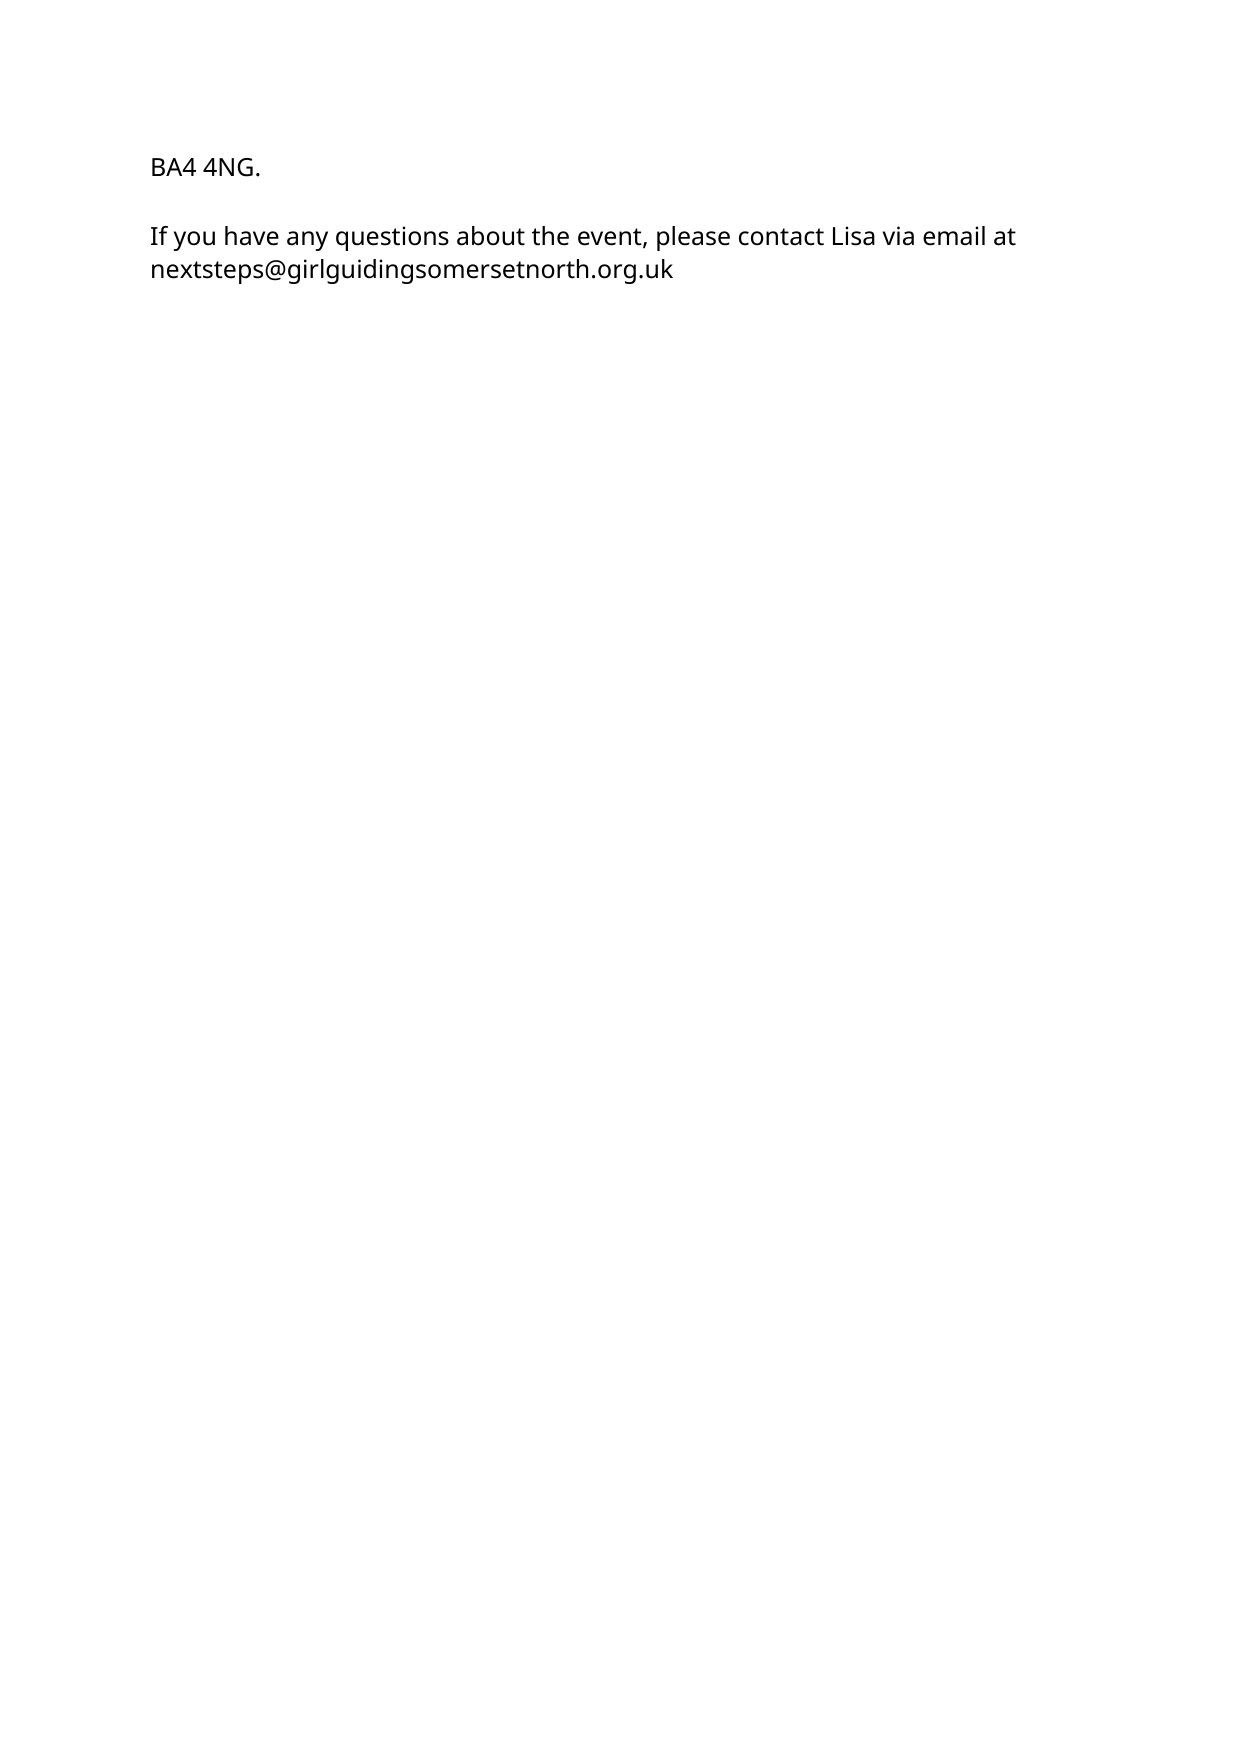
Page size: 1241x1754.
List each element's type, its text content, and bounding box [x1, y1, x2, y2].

text If you have any questions about the event, please contact Lisa via email at nextsteps@girlguidingsomersetnorth.org.uk [150, 218, 1090, 286]
text BA4 4NG. [150, 150, 1090, 184]
